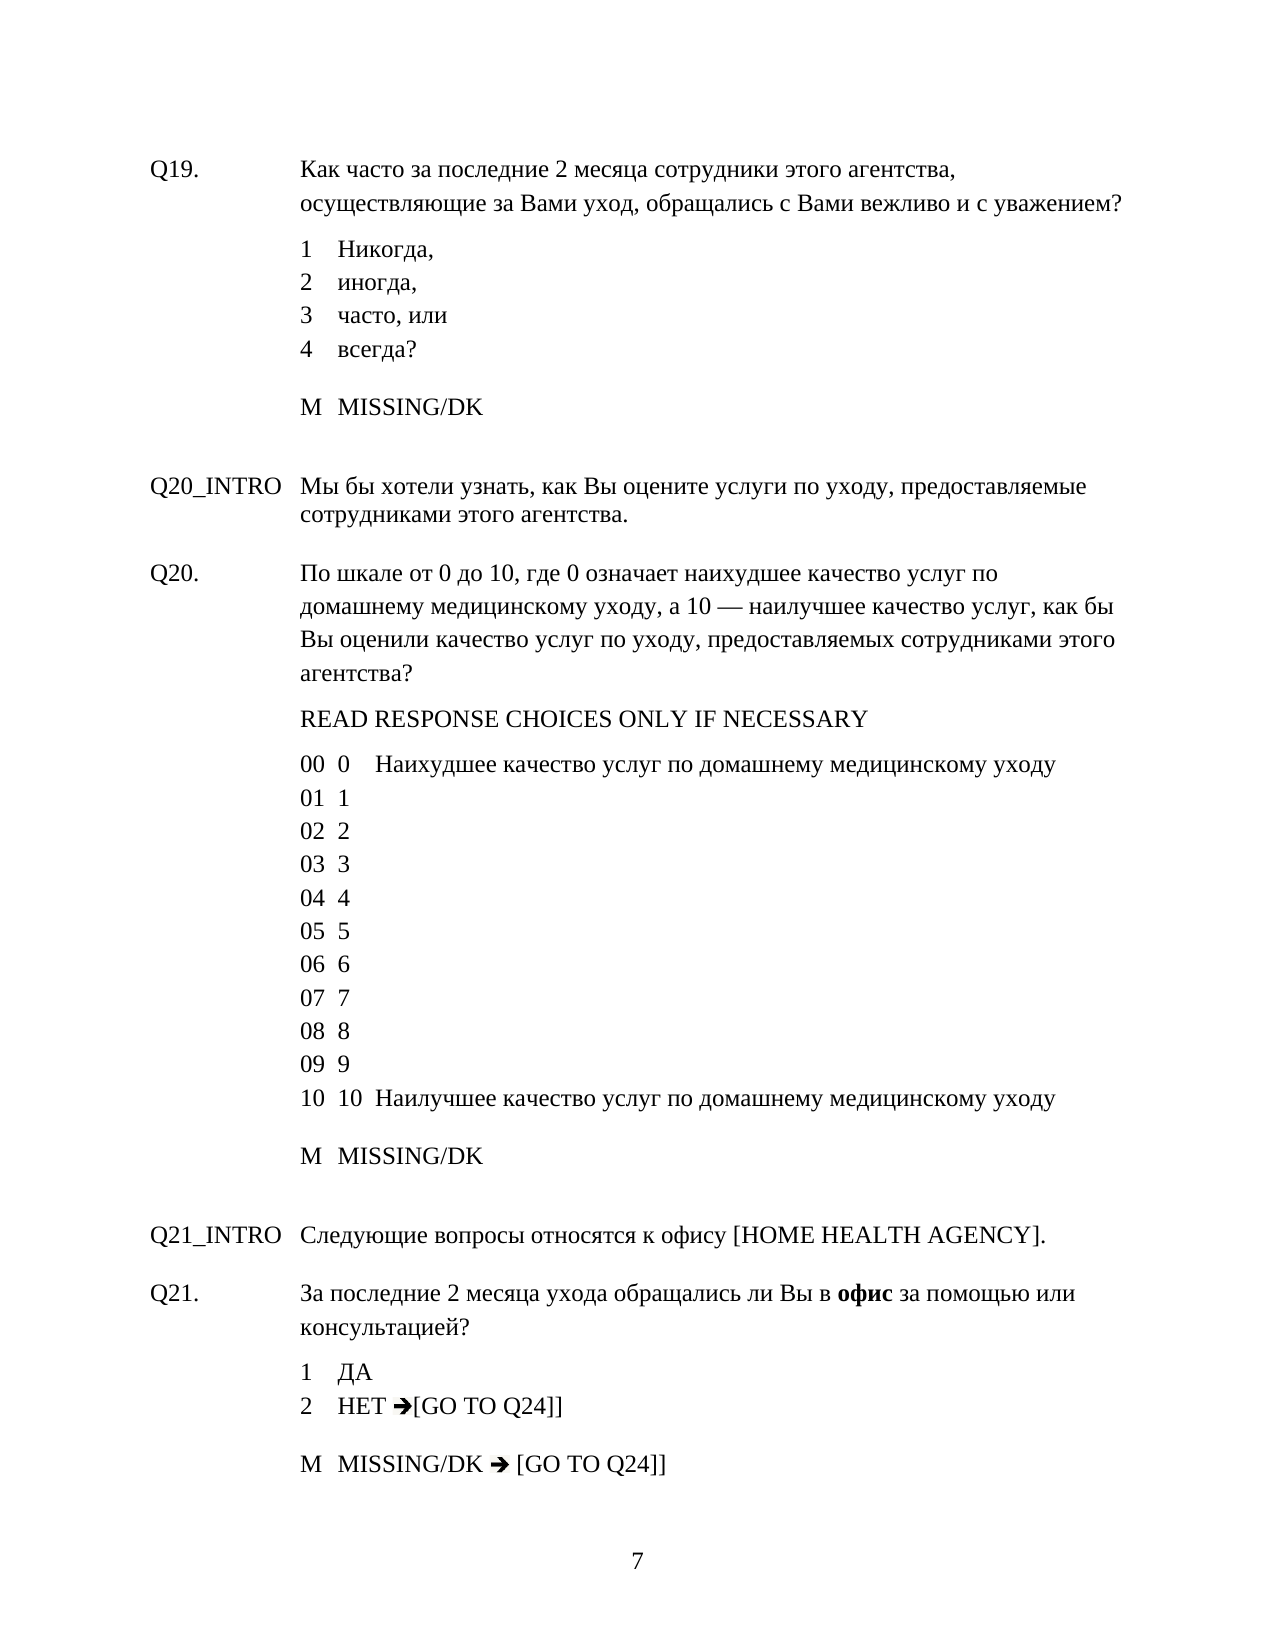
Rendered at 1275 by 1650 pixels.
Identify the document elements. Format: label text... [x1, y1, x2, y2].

list M MISSING/DK [300, 387, 1125, 421]
text Q20_INTRO Мы бы хотели узнать, как Вы оцените услуги по уходу, предоставляемые сотрудниками этого агентства. [150, 471, 1125, 528]
list 08 8 [300, 1012, 1125, 1045]
list 10 10 Наилучшее качество услуг по домашнему медицинскому уходу [300, 1078, 1125, 1112]
list По шкале от 0 до 10, где 0 означает наихудшее качество услуг по домашнему медицинскому уходу, а 10 — наилучшее качество услуг, как бы Вы оценили качество услуг по уходу, предоставляемых сотрудниками этого агентства? [150, 553, 1125, 687]
picture [392, 1397, 413, 1415]
text Q21_INTRO Следующие вопросы относятся к офису [HOME HEALTH AGENCY]. [150, 1220, 1125, 1249]
list 05 5 [300, 912, 1125, 945]
list 02 2 [300, 812, 1125, 845]
list M MISSING/DK [300, 1137, 1125, 1170]
list За последние 2 месяца ухода обращались ли Вы в офис за помощью или консультацией? [150, 1274, 1125, 1340]
list ДА [300, 1353, 1125, 1386]
list Никогда, [300, 229, 1125, 262]
list 03 3 [300, 845, 1125, 878]
list 01 1 [300, 778, 1125, 812]
list 09 9 [300, 1045, 1125, 1078]
list 07 7 [300, 978, 1125, 1012]
picture [489, 1455, 510, 1473]
list Как часто за последние 2 месяца сотрудники этого агентства, осуществляющие за Вами уход, обращались с Вами вежливо и с уважением? [150, 150, 1125, 217]
list всегда? [300, 329, 1125, 362]
list часто, или [300, 296, 1125, 329]
text READ RESPONSE CHOICES ONLY IF NECESSARY [300, 699, 1125, 732]
list 06 6 [300, 945, 1125, 978]
list иногда, [300, 262, 1125, 296]
list M MISSING/DK [GO TO Q24]] [300, 1444, 1125, 1478]
list 00 0 Наихудшее качество услуг по домашнему медицинскому уходу [300, 745, 1125, 778]
list НЕТ [GO TO Q24]] [300, 1386, 1125, 1419]
list 04 4 [300, 878, 1125, 912]
